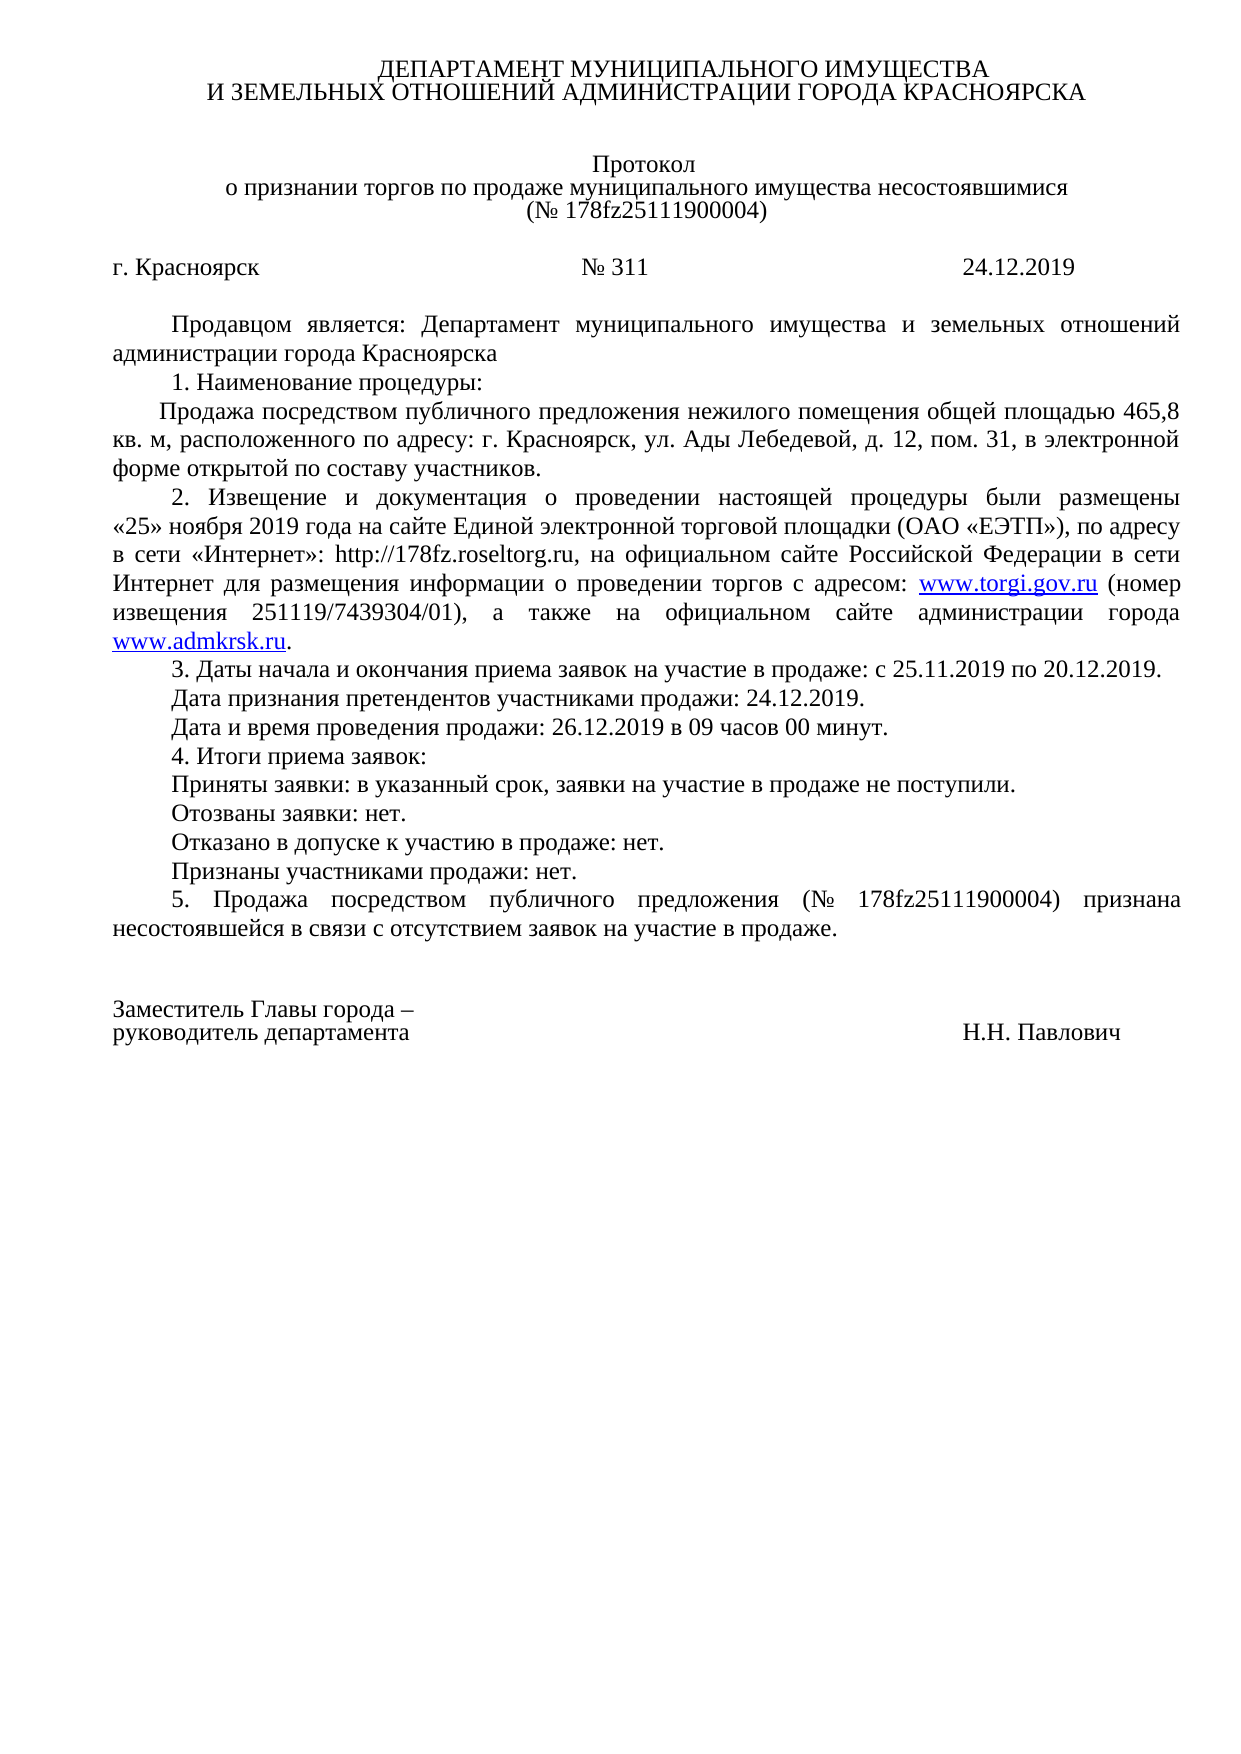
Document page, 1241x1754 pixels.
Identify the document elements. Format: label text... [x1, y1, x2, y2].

text 2. Извещение и документация о проведении настоящей процедуры были размещены «25» ноября 2019 года на сайте Единой электронной торговой площадки (ОАО «ЕЭТП»), по адресу в сети «Интернет»: http://178fz.roseltorg.ru, на официальном сайте Российской Федерации в сети Интернет для размещения информации о проведении торгов с адресом: www.torgi.gov.ru (номер извещения 251119/7439304/01), а также на официальном сайте администрации города www.admkrsk.ru. [112, 482, 1181, 654]
text Признаны участниками продажи: нет. [112, 856, 1181, 884]
text 5. Продажа посредством публичного предложения (№ 178fz25111900004) признана несостоявшейся в связи с отсутствием заявок на участие в продаже. [112, 884, 1181, 942]
text Протокол о признании торгов по продаже муниципального имущества несостоявшимися [112, 154, 1181, 200]
text Продавцом является: Департамент муниципального имущества и земельных отношений администрации города Красноярска [112, 309, 1181, 367]
text Дата признания претендентов участниками продажи: 24.12.2019. [112, 683, 1181, 712]
text руководитель департамента Н.Н. Павлович [112, 1022, 1181, 1045]
text Заместитель Главы города – [112, 999, 1181, 1022]
text Дата и время проведения продажи: 26.12.2019 в 09 часов 00 минут. [112, 712, 1181, 741]
text 3. Даты начала и окончания приема заявок на участие в продаже: с 25.11.2019 по 20.12.2019. [112, 654, 1181, 683]
text Отозваны заявки: нет. [112, 798, 1181, 827]
text 1. Наименование процедуры: Продажа посредством публичного предложения нежилого помещения общей площадью 465,8 кв. м, расположенного по адресу: г. Красноярск, ул. Ады Лебедевой, д. 12, пом. 31, в электронной форме открытой по составу участников. [112, 367, 1181, 482]
text Приняты заявки: в указанный срок, заявки на участие в продаже не поступили. [112, 769, 1181, 798]
text Отказано в допуске к участию в продаже: нет. [112, 827, 1181, 856]
subtitle ДЕПАРТАМЕНТ МУНИЦИПАЛЬНОГО ИМУЩЕСТВА [112, 59, 1181, 82]
text (№ 178fz25111900004) [112, 200, 1181, 223]
text г. Красноярск № 311 24.12.2019 [112, 252, 1181, 281]
text 4. Итоги приема заявок: [112, 741, 1181, 769]
text И ЗЕМЕЛЬНЫХ ОТНОШЕНИЙ АДМИНИСТРАЦИИ ГОРОДА КРАСНОЯРСКА [112, 82, 1181, 105]
